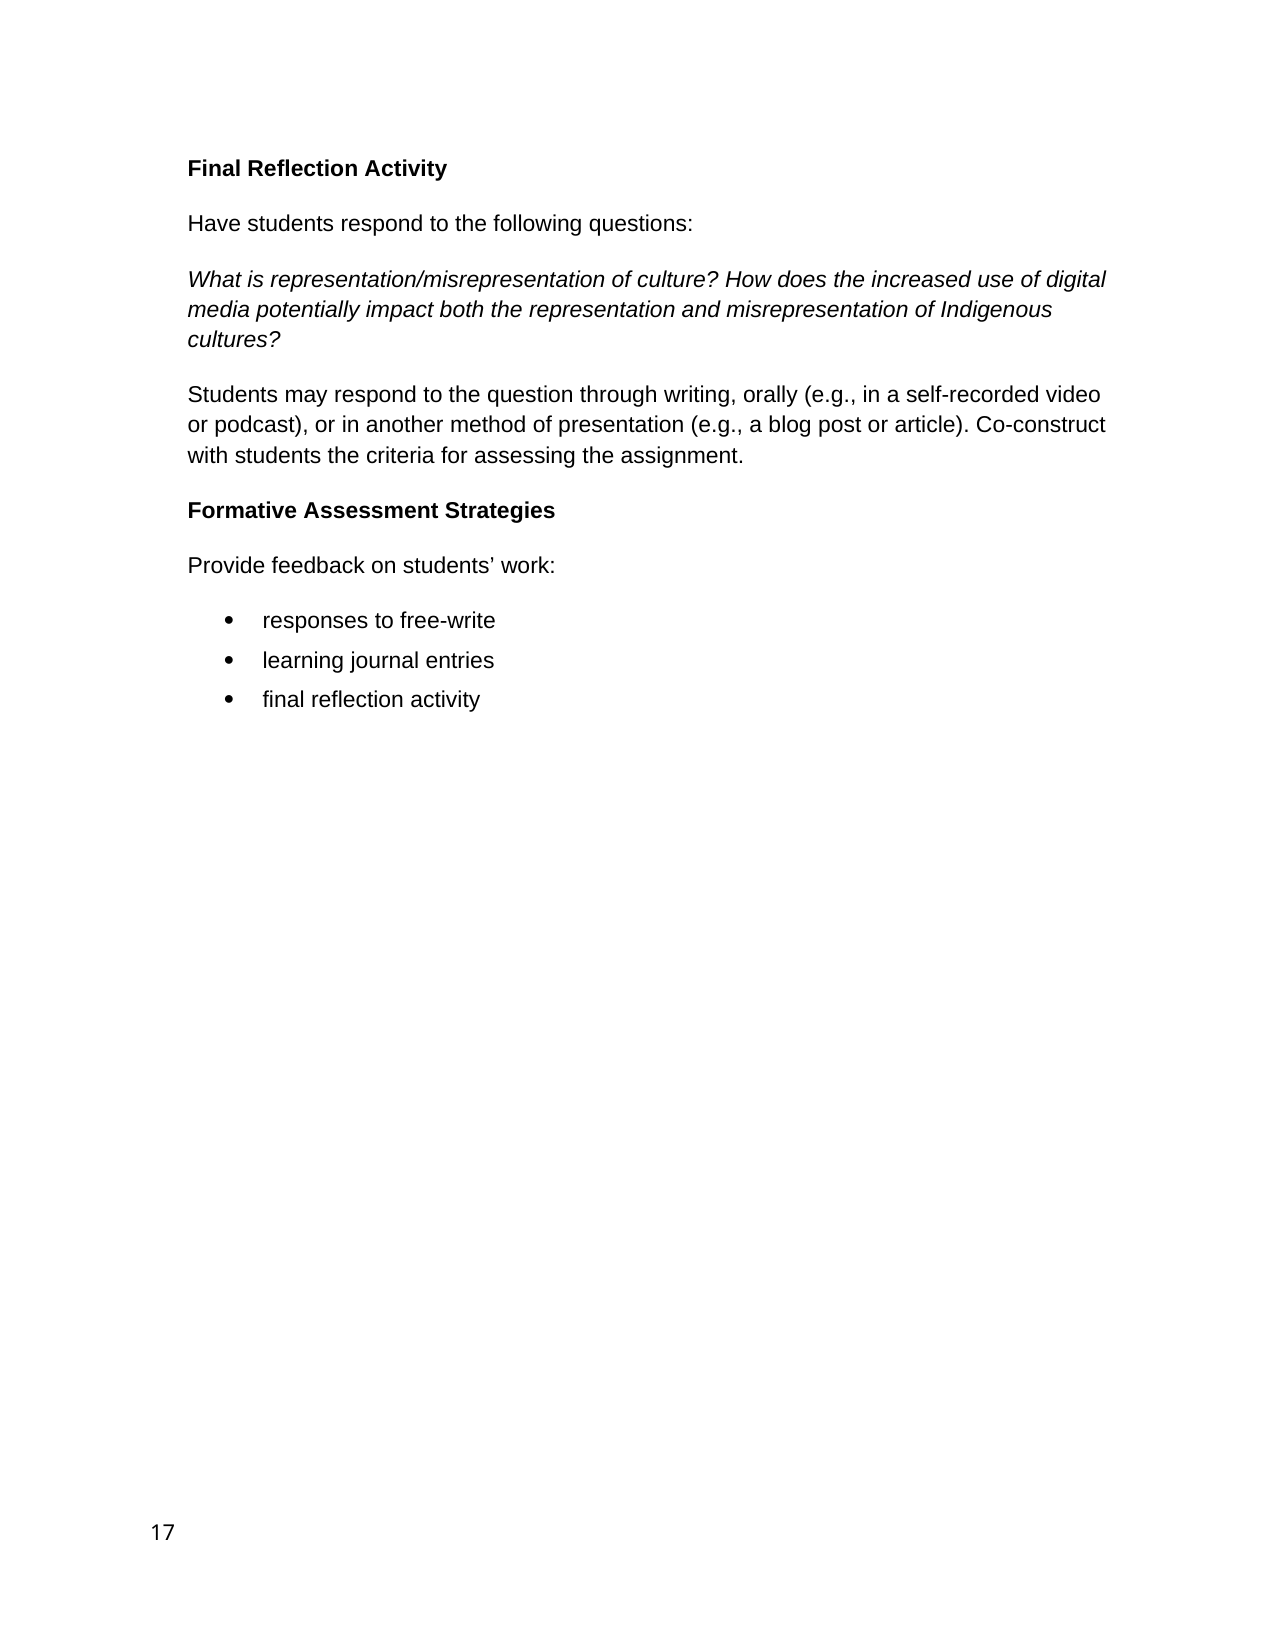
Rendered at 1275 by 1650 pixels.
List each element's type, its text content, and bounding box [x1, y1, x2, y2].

text Students may respond to the question through writing, orally (e.g., in a self-recorded video or podcast), or in another method of presentation (e.g., a blog post or article). Co-construct with students the criteria for assessing the assignment. [187, 381, 1125, 468]
text Formative Assessment Strategies [187, 497, 1125, 523]
text What is representation/misrepresentation of culture? How does the increased use of digital media potentially impact both the representation and misrepresentation of Indigenous cultures? [187, 266, 1125, 352]
list final reflection activity [225, 686, 1125, 713]
list learning journal entries [225, 647, 1125, 673]
text Final Reflection Activity [187, 155, 1125, 182]
list responses to free-write [225, 607, 1125, 634]
text Provide feedback on students’ work: [187, 552, 1125, 578]
text Have students respond to the following questions: [187, 210, 1125, 237]
